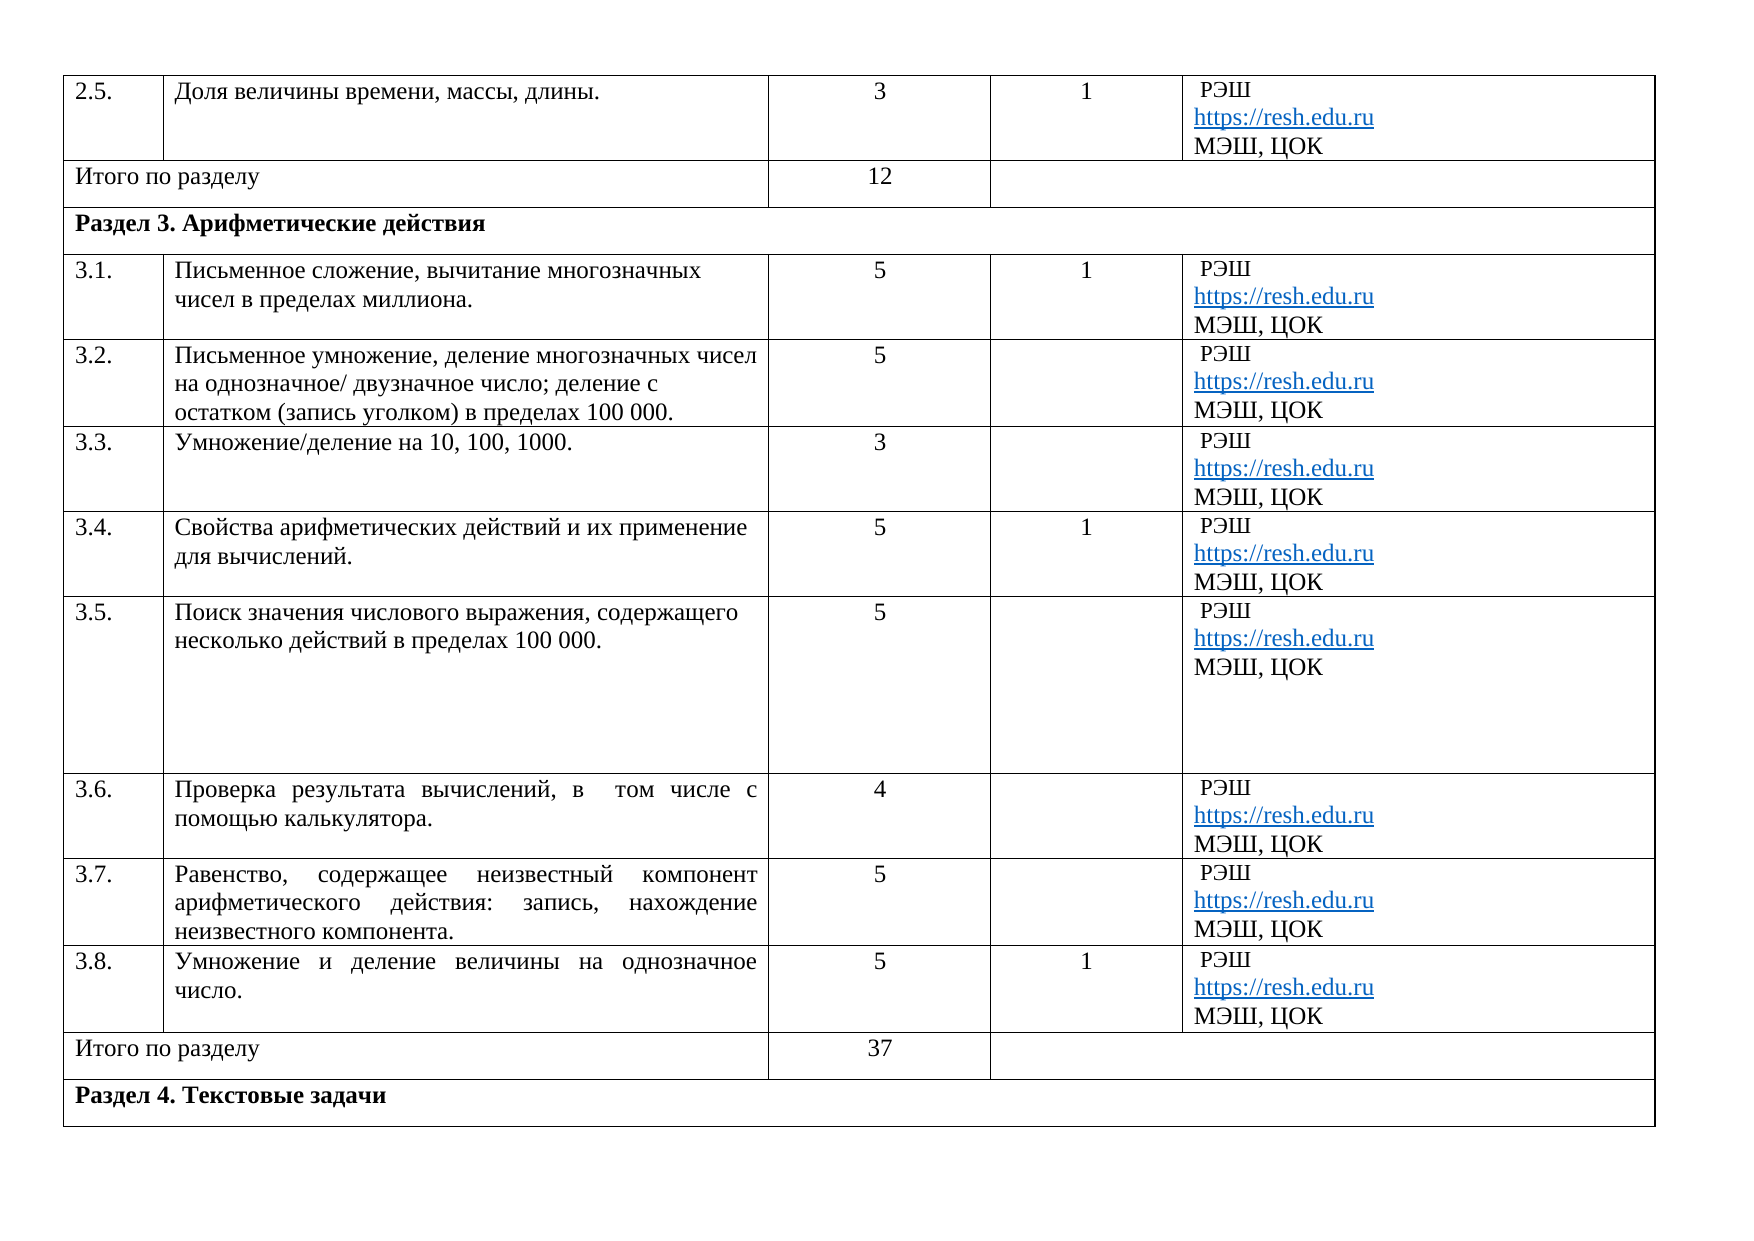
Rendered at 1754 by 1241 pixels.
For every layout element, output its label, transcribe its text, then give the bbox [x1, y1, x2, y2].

table_cell РЭШ https://resh.edu.ru МЭШ, ЦОК [1183, 597, 1654, 773]
table_cell Доля величины времени, массы, длины. [164, 76, 768, 160]
table_cell 37 [769, 1033, 990, 1079]
table_cell Итого по разделу [64, 1033, 768, 1079]
table_cell 12 [769, 161, 990, 207]
table_cell 1 [991, 255, 1182, 339]
table_cell [991, 427, 1182, 511]
table_cell 5 [769, 512, 990, 596]
table_cell 3.6. [64, 774, 163, 858]
table_cell Умножение/деление на 10, 100, 1000. [164, 427, 768, 511]
table_cell РЭШ https://resh.edu.ru МЭШ, ЦОК [1183, 946, 1654, 1032]
table_cell [991, 597, 1182, 773]
table_cell 3 [769, 76, 990, 160]
table_cell РЭШ https://resh.edu.ru МЭШ, ЦОК [1183, 340, 1654, 426]
table_cell [991, 859, 1182, 945]
table_cell 1 [991, 512, 1182, 596]
table_cell Раздел 3. Арифметические действия [64, 208, 1654, 254]
table_cell Письменное умножение, деление многозначных чисел на однозначное/ двузначное число; деление с остатком (запись уголком) в пределах 100 000. [164, 340, 768, 426]
table_cell [991, 774, 1182, 858]
table_cell 3.2. [64, 340, 163, 426]
table_cell [991, 1033, 1654, 1079]
table_cell РЭШ https://resh.edu.ru МЭШ, ЦОК [1183, 255, 1654, 339]
table_cell РЭШ https://resh.edu.ru МЭШ, ЦОК [1183, 427, 1654, 511]
table_cell Умножение и деление величины на однозначное число. [164, 946, 768, 1032]
table_cell 3.4. [64, 512, 163, 596]
table_cell Письменное сложение, вычитание многозначных чисел в пределах миллиона. [164, 255, 768, 339]
table_cell 5 [769, 859, 990, 945]
table_cell РЭШ https://resh.edu.ru МЭШ, ЦОК [1183, 859, 1654, 945]
table_cell 1 [991, 76, 1182, 160]
table_cell 2.5. [64, 76, 163, 160]
table_cell 3.5. [64, 597, 163, 773]
table_cell 3 [769, 427, 990, 511]
table_cell 3.1. [64, 255, 163, 339]
table_cell Поиск значения числового выражения, содержащего несколько действий в пределах 100 000. [164, 597, 768, 773]
table_cell [991, 340, 1182, 426]
table_cell 1 [991, 946, 1182, 1032]
table_cell 3.7. [64, 859, 163, 945]
table_cell [991, 161, 1654, 207]
table_cell Раздел 4. Текстовые задачи [64, 1080, 1654, 1126]
table_cell 4 [769, 774, 990, 858]
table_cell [1183, 76, 1654, 160]
table_cell 3.3. [64, 427, 163, 511]
table_cell 5 [769, 946, 990, 1032]
table_cell Проверка результата вычислений, в том числе с помощью калькулятора. [164, 774, 768, 858]
table_cell Равенство, содержащее неизвестный компонент арифметического действия: запись, нахождение неизвестного компонента. [164, 859, 768, 945]
table_cell Свойства арифметических действий и их применение для вычислений. [164, 512, 768, 596]
table_cell РЭШ https://resh.edu.ru МЭШ, ЦОК [1183, 774, 1654, 858]
table_cell Итого по разделу [64, 161, 768, 207]
table_cell РЭШ https://resh.edu.ru МЭШ, ЦОК [1183, 512, 1654, 596]
table_cell 3.8. [64, 946, 163, 1032]
table_cell 5 [769, 340, 990, 426]
table_cell 5 [769, 597, 990, 773]
table_cell 5 [769, 255, 990, 339]
